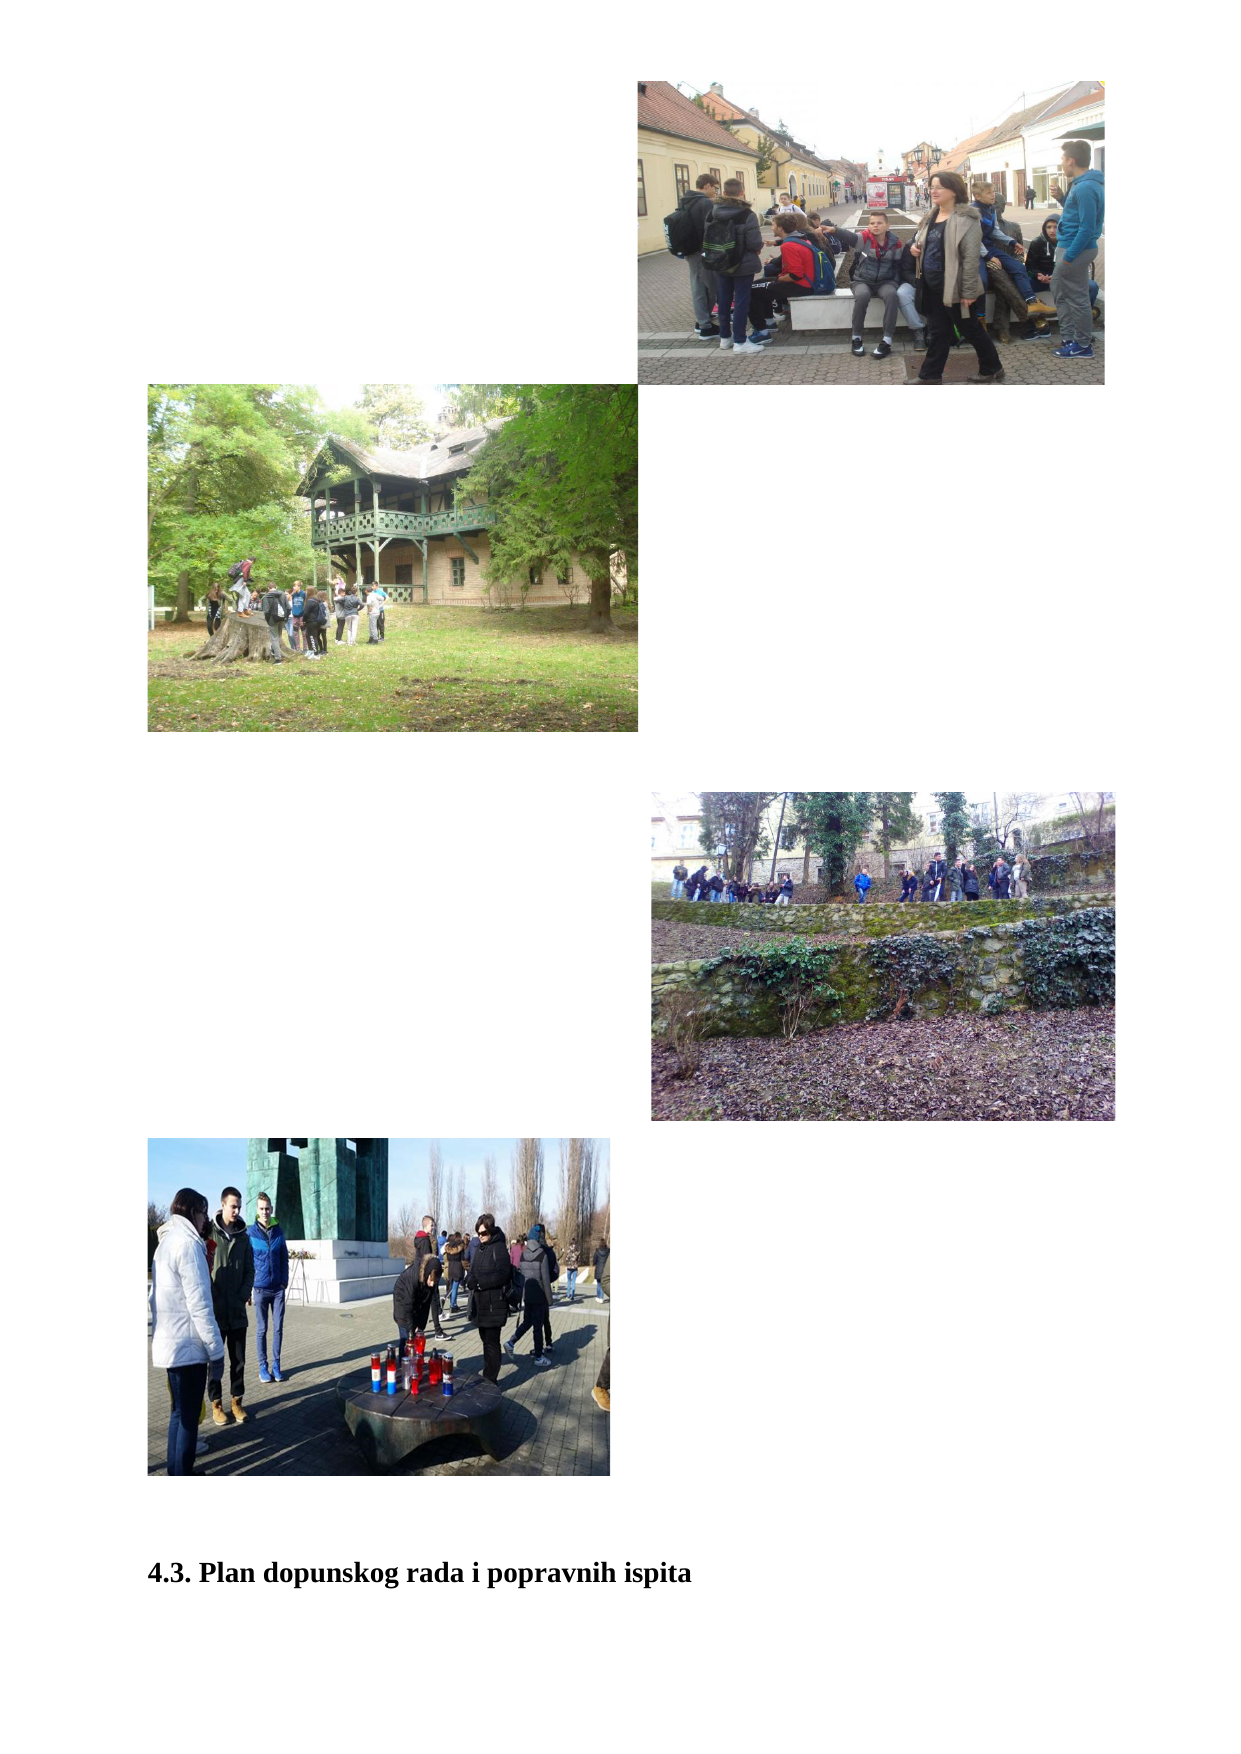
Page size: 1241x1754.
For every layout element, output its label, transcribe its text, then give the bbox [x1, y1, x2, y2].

text 4.3. Plan dopunskog rada i popravnih ispita [148, 1555, 1093, 1588]
picture [651, 792, 1116, 1121]
picture [147, 1138, 611, 1476]
picture [147, 81, 1105, 732]
